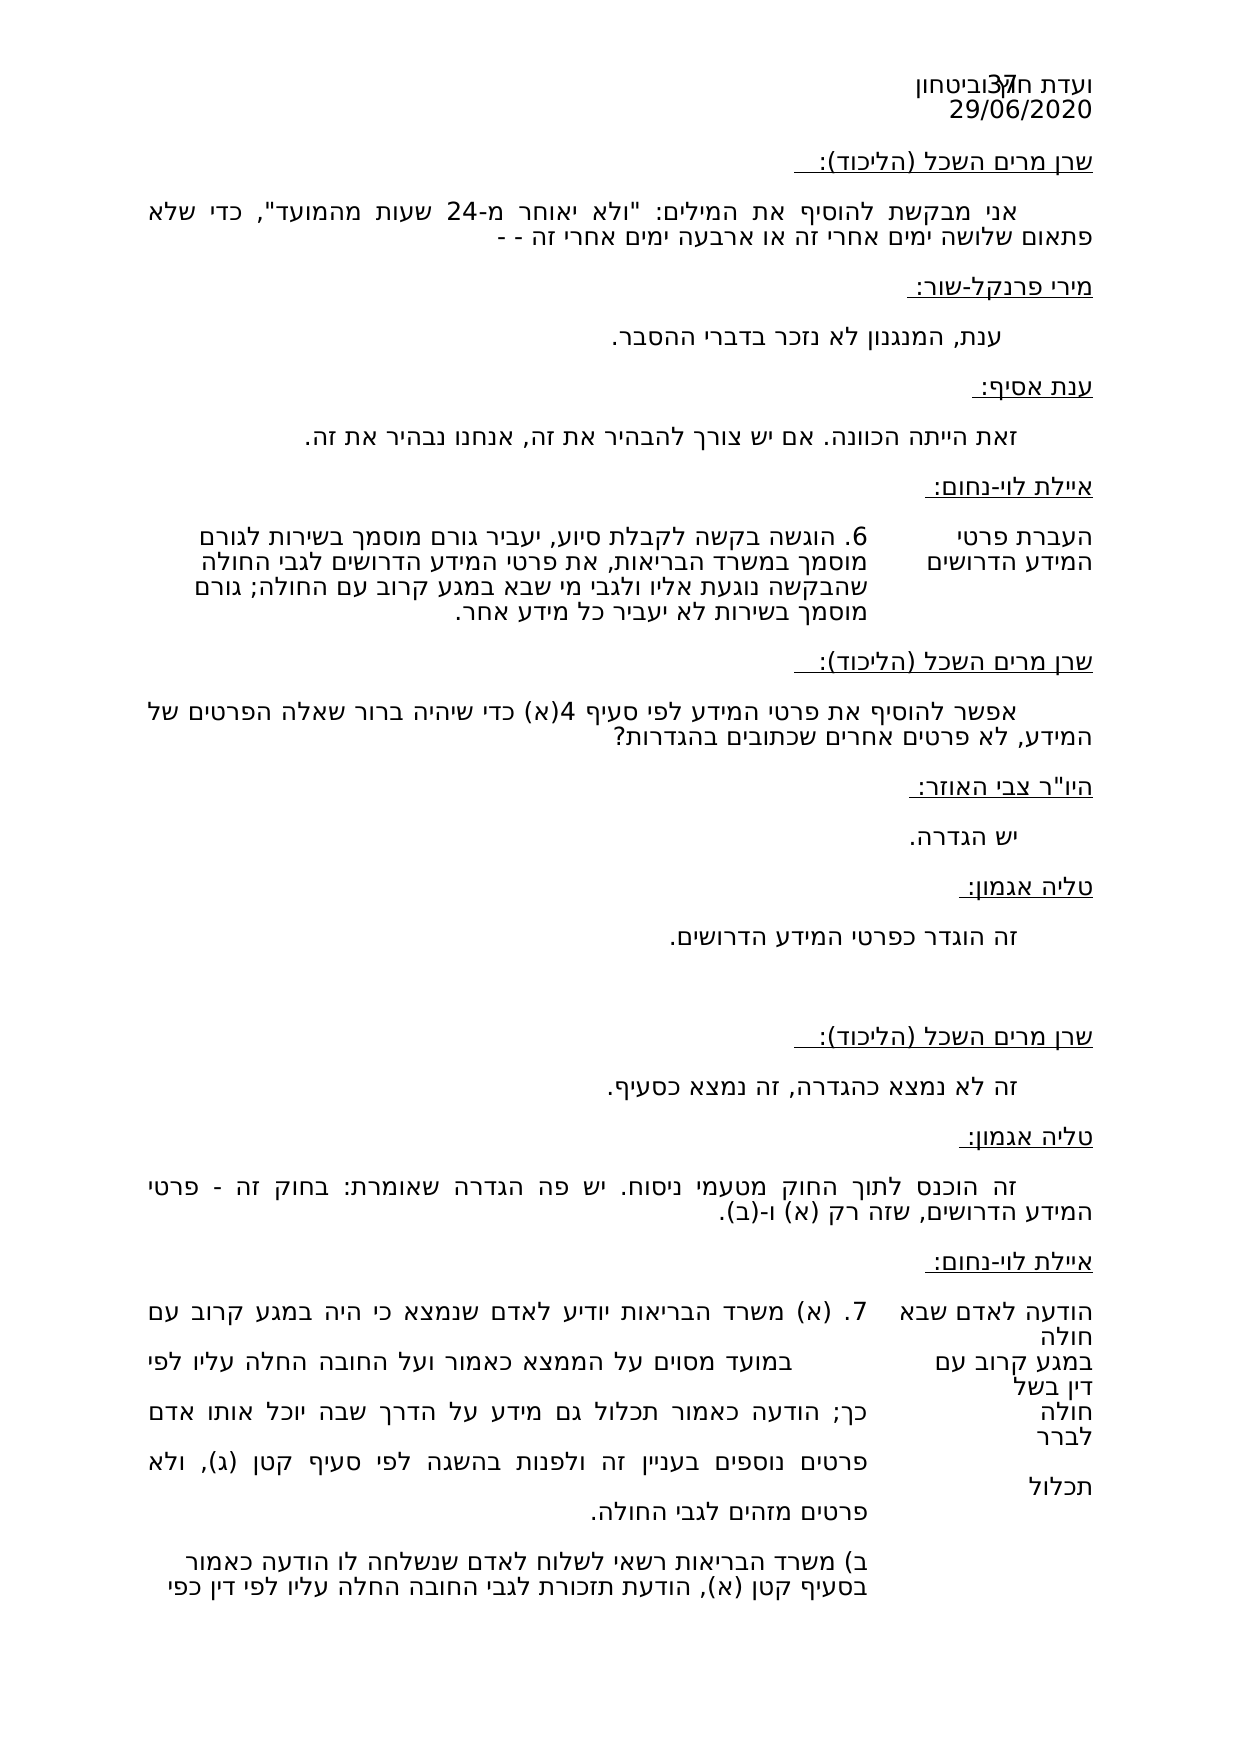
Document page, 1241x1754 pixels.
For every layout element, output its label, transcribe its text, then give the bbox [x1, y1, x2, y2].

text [147, 150, 1093, 175]
text << דובר >> מירי פרנקל-שור: << דובר >> [147, 275, 1093, 300]
text פרטים נוספים בעניין זה ולפנות בהשגה לפי סעיף קטן (ג), ולא תכלול [147, 1450, 1093, 1500]
text << דובר >> שרן מרים השכל (הליכוד): << דובר >> [147, 1025, 1093, 1050]
text המידע הדרושים מוסמך במשרד הבריאות, את פרטי המידע הדרושים לגבי החולה [147, 550, 1093, 575]
text זה הוכנס לתוך החוק מטעמי ניסוח. יש פה הגדרה שאומרת: בחוק זה - פרטי המידע הדרושים, שזה רק (א) ו-(ב). [147, 1175, 1093, 1225]
text מוסמך בשירות לא יעביר כל מידע אחר. [147, 600, 1093, 625]
text במגע קרוב עם במועד מסוים על הממצא כאמור ועל החובה החלה עליו לפי דין בשל [147, 1350, 1093, 1400]
text << דובר >> איילת לוי-נחום: << דובר >> [147, 1250, 1093, 1275]
text אני מבקשת להוסיף את המילים: "ולא יאוחר מ-24 שעות מהמועד", כדי שלא פתאום שלושה ימים אחרי זה או ארבעה ימים אחרי זה - - [147, 200, 1093, 250]
text ב) משרד הבריאות רשאי לשלוח לאדם שנשלחה לו הודעה כאמור [147, 1550, 1093, 1575]
text פרטים מזהים לגבי החולה. [147, 1500, 1093, 1525]
text זה הוגדר כפרטי המידע הדרושים. [147, 925, 1093, 950]
text הודעה לאדם שבא 7. (א) משרד הבריאות יודיע לאדם שנמצא כי היה במגע קרוב עם חולה [147, 1300, 1093, 1350]
text העברת פרטי 6. הוגשה בקשה לקבלת סיוע, יעביר גורם מוסמך בשירות לגורם [147, 525, 1093, 550]
text בסעיף קטן (א), הודעת תזכורת לגבי החובה החלה עליו לפי דין כפי [147, 1575, 1093, 1600]
text חולה כך; הודעה כאמור תכלול גם מידע על הדרך שבה יוכל אותו אדם לברר [147, 1400, 1093, 1450]
text שהבקשה נוגעת אליו ולגבי מי שבא במגע קרוב עם החולה; גורם [147, 575, 1093, 600]
text זאת הייתה הכוונה. אם יש צורך להבהיר את זה, אנחנו נבהיר את זה. [147, 425, 1093, 450]
text << אורח >> ענת אסיף: << אורח >> [147, 375, 1093, 400]
text << אורח >> טליה אגמון: << אורח >> [147, 1125, 1093, 1150]
text << דובר >> איילת לוי-נחום: << דובר >> [147, 475, 1093, 500]
text ענת, המנגנון לא נזכר בדברי ההסבר. [147, 325, 1093, 350]
text זה לא נמצא כהגדרה, זה נמצא כסעיף. [147, 1075, 1093, 1100]
text << דובר >> שרן מרים השכל (הליכוד): << דובר >> [147, 650, 1093, 675]
text יש הגדרה. [147, 825, 1093, 850]
text אפשר להוסיף את פרטי המידע לפי סעיף 4(א) כדי שיהיה ברור שאלה הפרטים של המידע, לא פרטים אחרים שכתובים בהגדרות? [147, 700, 1093, 750]
text << יור >> היו"ר צבי האוזר: << יור >> [147, 775, 1093, 800]
text << אורח >> טליה אגמון: << אורח >> [147, 875, 1093, 900]
